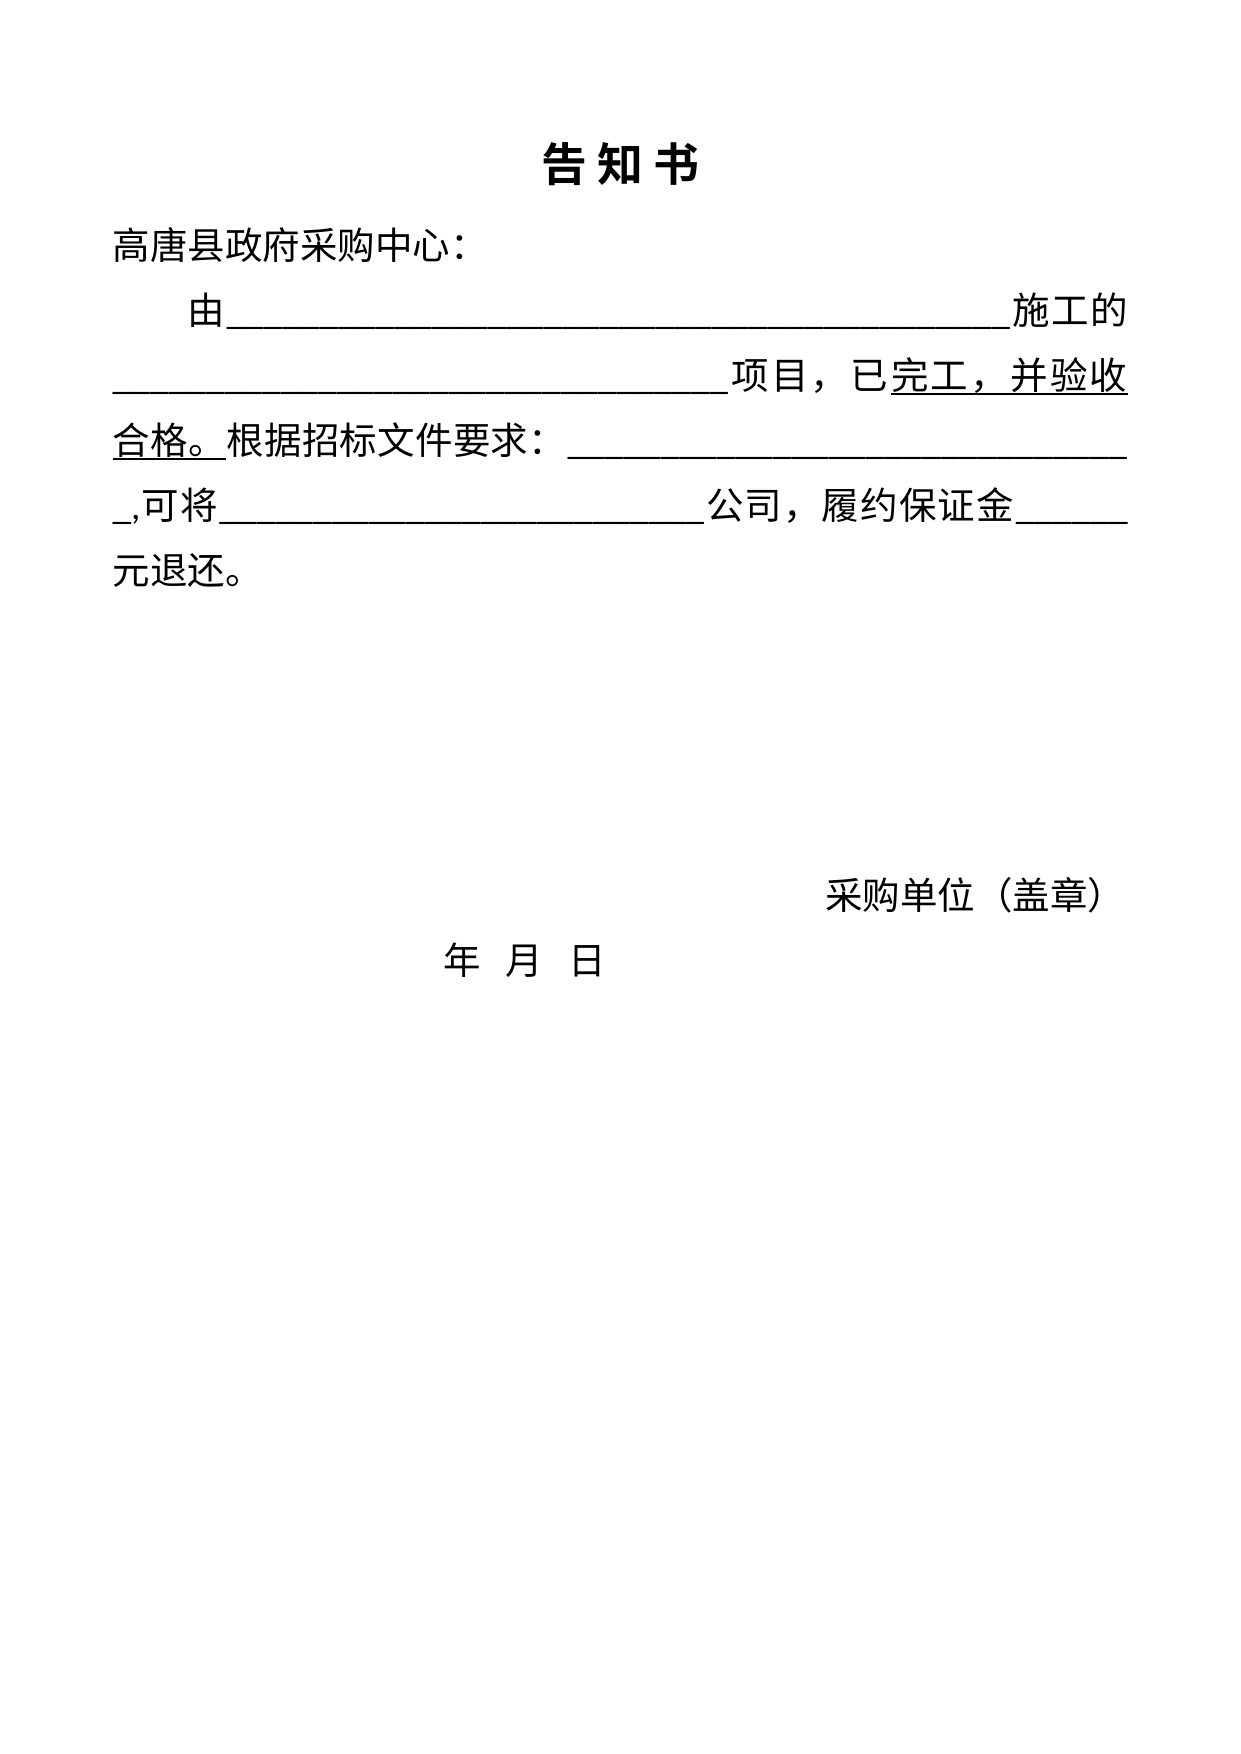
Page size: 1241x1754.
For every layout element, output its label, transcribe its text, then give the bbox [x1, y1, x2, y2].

text 年 月 日 [112, 926, 1128, 991]
text 高唐县政府采购中心： [112, 211, 1128, 276]
text 由__________________________________________施工的_________________________________项目，已完工，并验收合格。根据招标文件要求：_______________________________,可将__________________________公司，履约保证金______元退还。 [112, 276, 1128, 601]
text 采购单位（盖章） [112, 861, 1128, 926]
text 告 知 书 [112, 113, 1128, 211]
